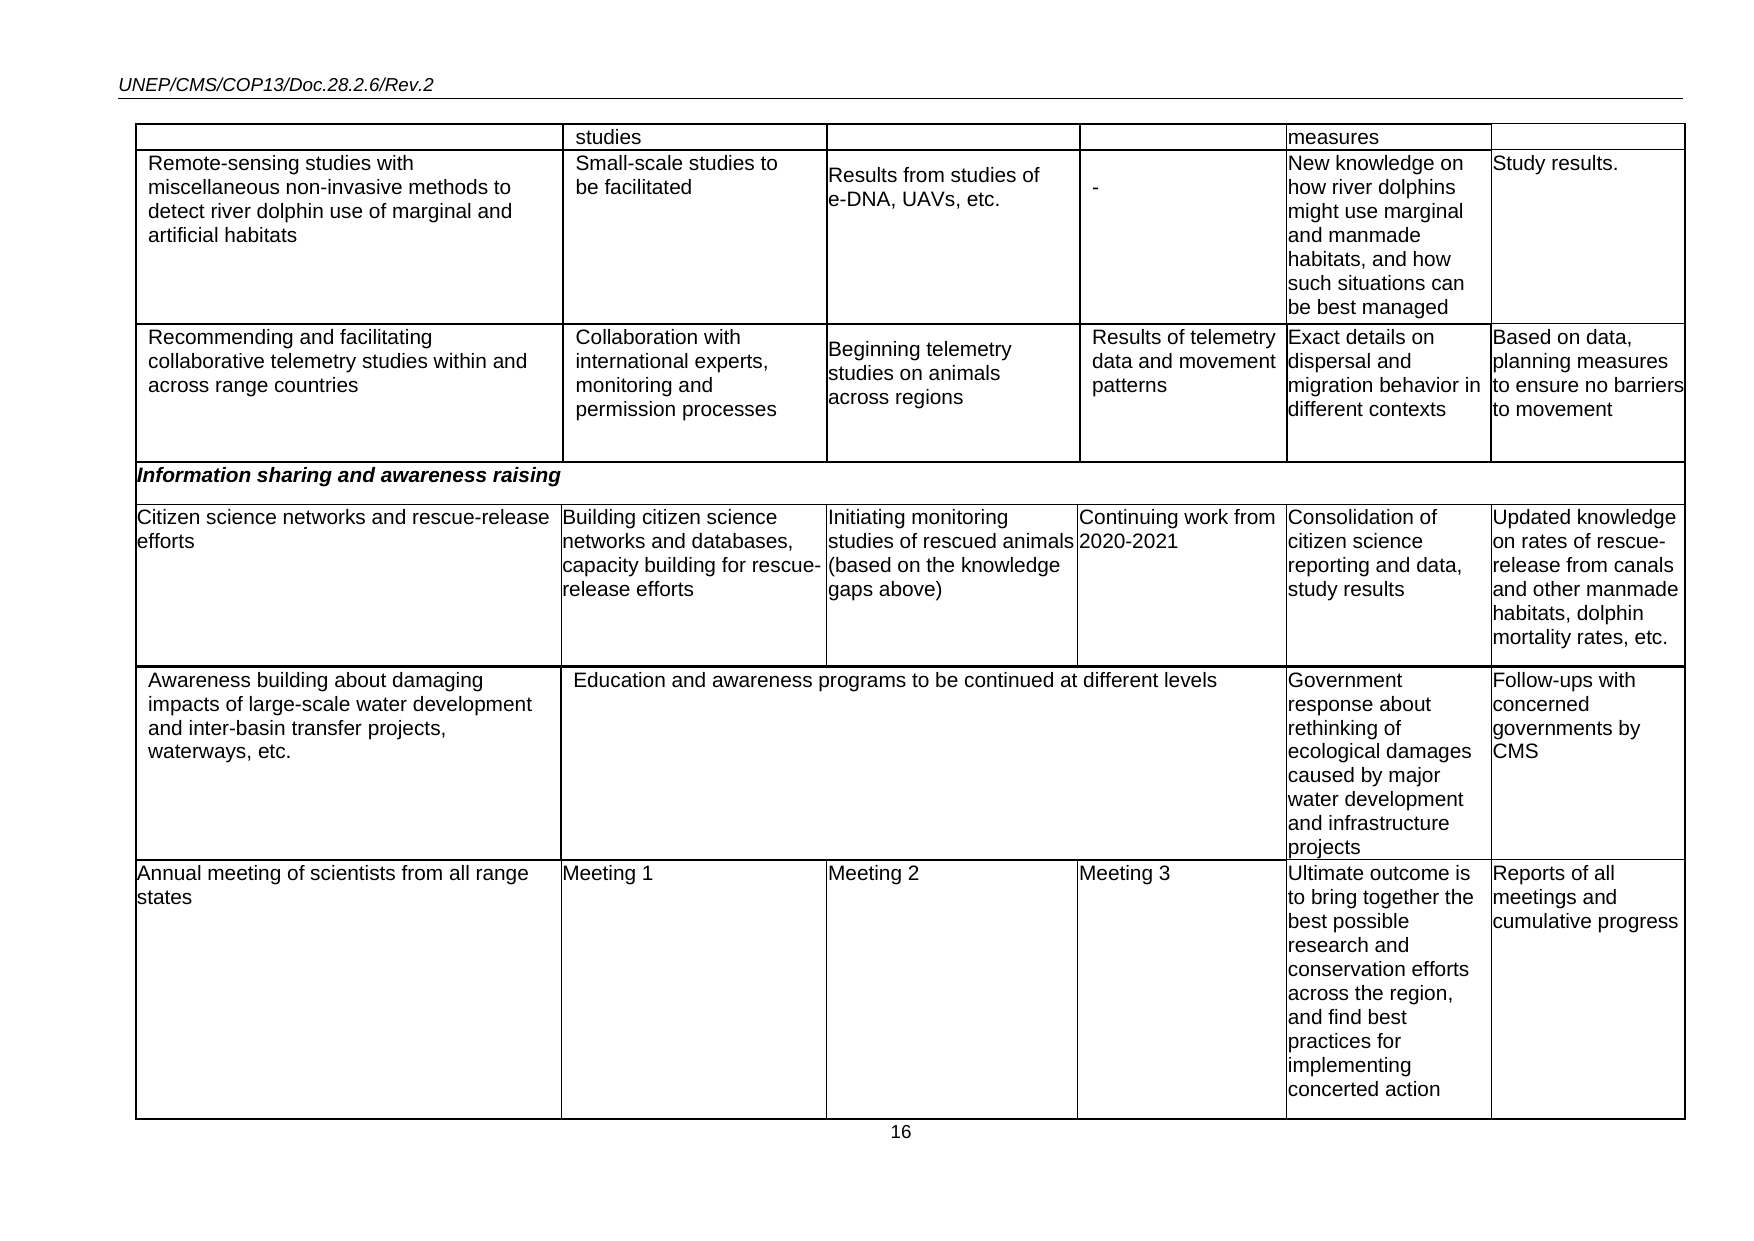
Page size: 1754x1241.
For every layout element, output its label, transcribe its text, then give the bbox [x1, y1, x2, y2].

table_cell Consolidation of citizen science reporting and data, study results [1287, 505, 1491, 665]
table_cell Annual meeting of scientists from all range states [137, 861, 561, 1117]
table_cell Meeting 1 [562, 861, 826, 1117]
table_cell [1492, 124, 1684, 149]
table_cell Study results. [1492, 150, 1684, 323]
table_cell Results of telemetry data and movement patterns [1081, 325, 1286, 461]
table_cell Remote-sensing studies with miscellaneous non-invasive methods to detect river dolphin use of marginal and artificial habitats [137, 151, 562, 323]
table_cell Collaboration with international experts, monitoring and permission processes [564, 325, 826, 461]
table_cell Beginning telemetry studies on animals across regions [828, 325, 1079, 461]
table_cell Government response about rethinking of ecological damages caused by major water development and infrastructure projects [1287, 668, 1491, 859]
table_cell Information sharing and awareness raising [137, 463, 1684, 504]
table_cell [564, 125, 826, 149]
table_cell Meeting 3 [1078, 861, 1286, 1117]
table_cell New knowledge on how river dolphins might use marginal and manmade habitats, and how such situations can be best managed [1287, 151, 1491, 323]
table_cell Results from studies of e-DNA, UAVs, etc. [828, 151, 1079, 323]
table_cell Initiating monitoring studies of rescued animals (based on the knowledge gaps above) [827, 505, 1077, 665]
table_cell Citizen science networks and rescue-release efforts [137, 505, 561, 665]
table_cell Continuing work from 2020-2021 [1078, 505, 1286, 665]
table_cell Ultimate outcome is to bring together the best possible research and conservation efforts across the region, and find best practices for implementing concerted action [1287, 860, 1491, 1117]
table_cell Education and awareness programs to be continued at different levels [562, 668, 1286, 859]
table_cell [137, 125, 562, 149]
table_cell Exact details on dispersal and migration behavior in different contexts [1288, 325, 1490, 461]
table_cell Reports of all meetings and cumulative progress [1492, 860, 1684, 1117]
table_cell - [1081, 151, 1286, 323]
table_cell Building citizen science networks and databases, capacity building for rescue-release efforts [562, 505, 826, 665]
table_cell Based on data, planning measures to ensure no barriers to movement [1492, 324, 1684, 461]
table_cell Follow-ups with concerned governments by CMS [1492, 668, 1684, 859]
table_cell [828, 125, 1079, 149]
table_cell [1081, 125, 1286, 149]
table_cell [1287, 125, 1491, 149]
table_cell Updated knowledge on rates of rescue-release from canals and other manmade habitats, dolphin mortality rates, etc. [1492, 505, 1684, 665]
table_cell Small-scale studies to be facilitated [564, 151, 826, 323]
table_cell Awareness building about damaging impacts of large-scale water development and inter-basin transfer projects, waterways, etc. [137, 668, 560, 859]
table_cell Meeting 2 [827, 861, 1077, 1117]
table_cell Recommending and facilitating collaborative telemetry studies within and across range countries [137, 325, 562, 461]
